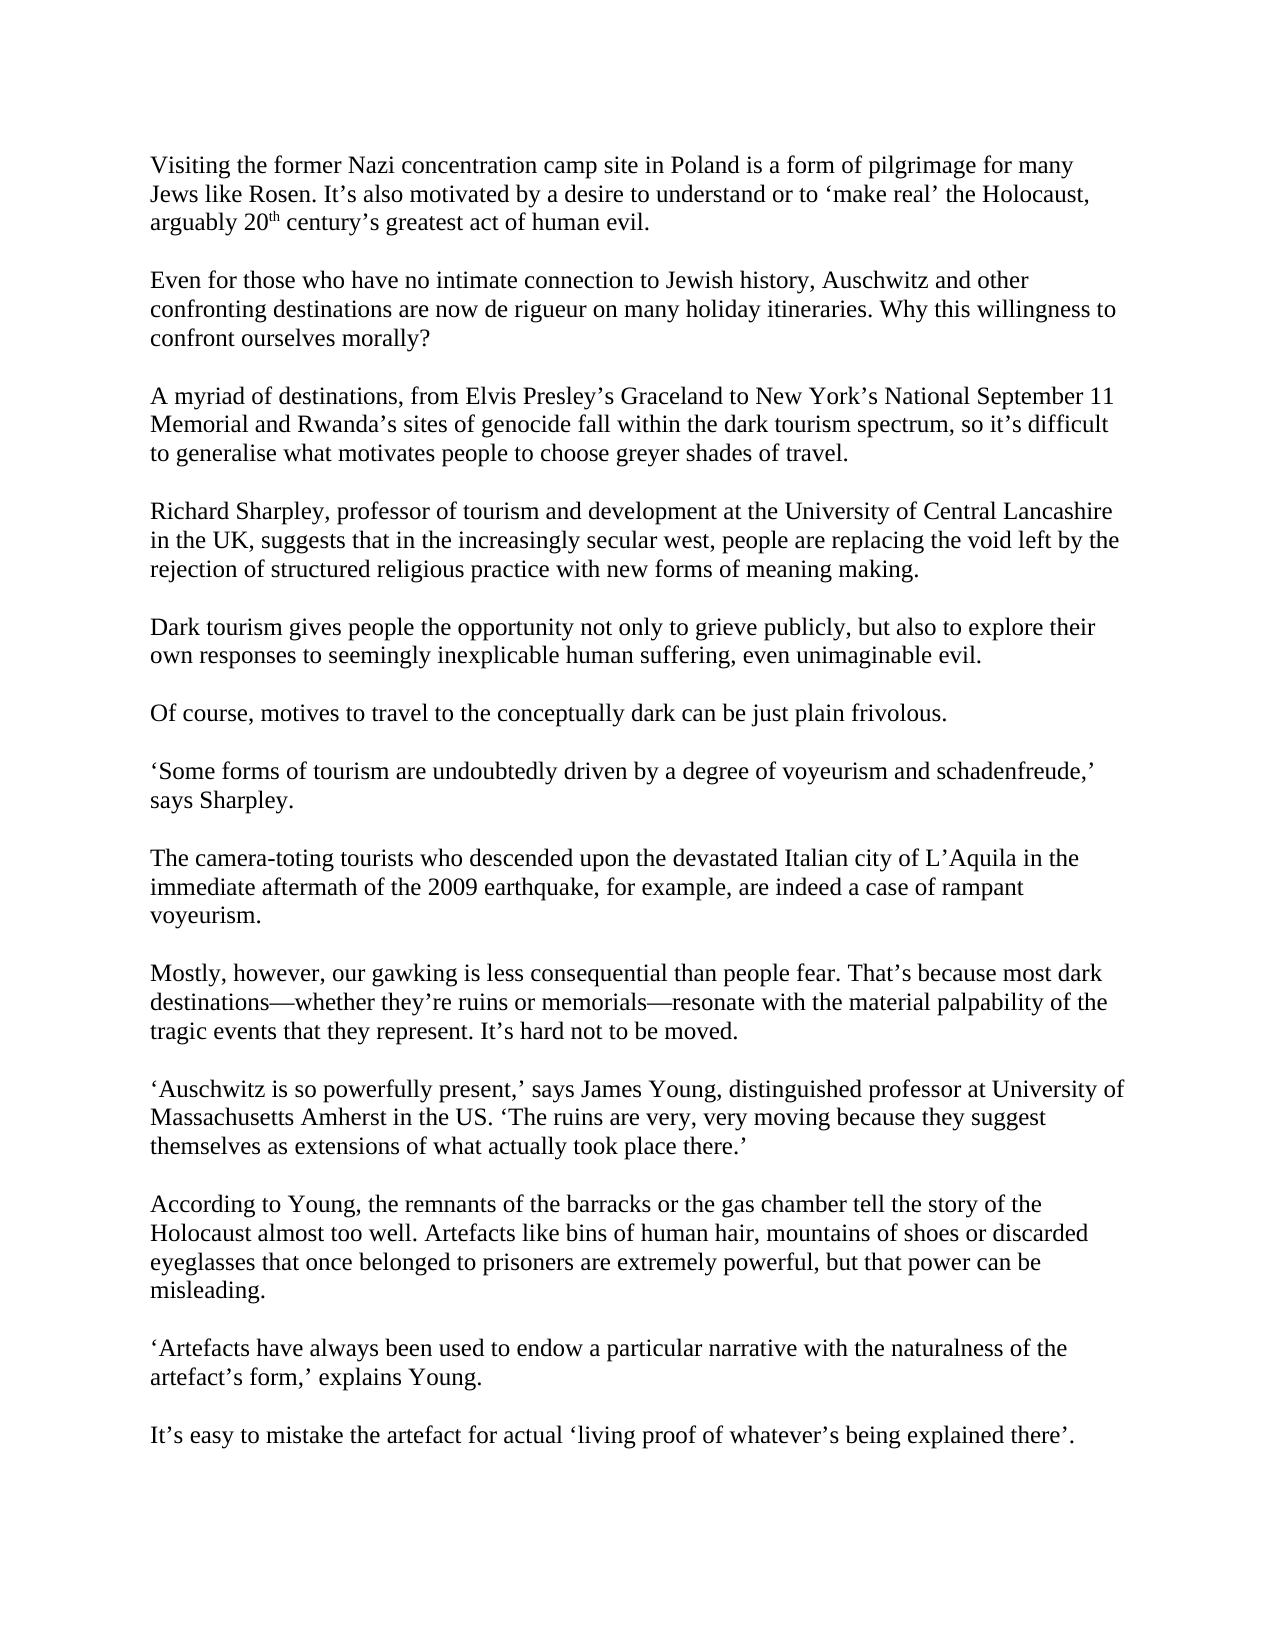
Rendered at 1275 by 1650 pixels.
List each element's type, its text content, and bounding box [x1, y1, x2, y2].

text ‘Some forms of tourism are undoubtedly driven by a degree of voyeurism and schadenfreude,’ says Sharpley. [150, 756, 1125, 814]
text A myriad of destinations, from Elvis Presley’s Graceland to New York’s National September 11 Memorial and Rwanda’s sites of genocide fall within the dark tourism spectrum, so it’s difficult to generalise what motivates people to choose greyer shades of travel. [150, 381, 1125, 467]
text ‘Artefacts have always been used to endow a particular narrative with the naturalness of the artefact’s form,’ explains Young. [150, 1333, 1125, 1391]
text Richard Sharpley, professor of tourism and development at the University of Central Lancashire in the UK, suggests that in the increasingly secular west, people are replacing the void left by the rejection of structured religious practice with new forms of meaning making. [150, 496, 1125, 582]
text ‘Auschwitz is so powerfully present,’ says James Young, distinguished professor at University of Massachusetts Amherst in the US. ‘The ruins are very, very moving because they suggest themselves as extensions of what actually took place there.’ [150, 1074, 1125, 1160]
text It’s easy to mistake the artefact for actual ‘living proof of whatever’s being explained there’. [150, 1420, 1125, 1449]
text The camera-toting tourists who descended upon the devastated Italian city of L’Aquila in the immediate aftermath of the 2009 earthquake, for example, are indeed a case of rampant voyeurism. [150, 843, 1125, 929]
text Even for those who have no intimate connection to Jewish history, Auschwitz and other confronting destinations are now de rigueur on many holiday itineraries. Why this willingness to confront ourselves morally? [150, 265, 1125, 352]
text According to Young, the remnants of the barracks or the gas chamber tell the story of the Holocaust almost too well. Artefacts like bins of human hair, mountains of shoes or discarded eyeglasses that once belonged to prisoners are extremely powerful, but that power can be misleading. [150, 1189, 1125, 1304]
text Visiting the former Nazi concentration camp site in Poland is a form of pilgrimage for many Jews like Rosen. It’s also motivated by a desire to understand or to ‘make real’ the Holocaust, arguably 20th century’s greatest act of human evil. [150, 150, 1125, 236]
text Of course, motives to travel to the conceptually dark can be just plain frivolous. [150, 698, 1125, 727]
text Dark tourism gives people the opportunity not only to grieve publicly, but also to explore their own responses to seemingly inexplicable human suffering, even unimaginable evil. [150, 612, 1125, 669]
text Mostly, however, our gawking is less consequential than people fear. That’s because most dark destinations—whether they’re ruins or memorials—resonate with the material palpability of the tragic events that they represent. It’s hard not to be moved. [150, 958, 1125, 1044]
